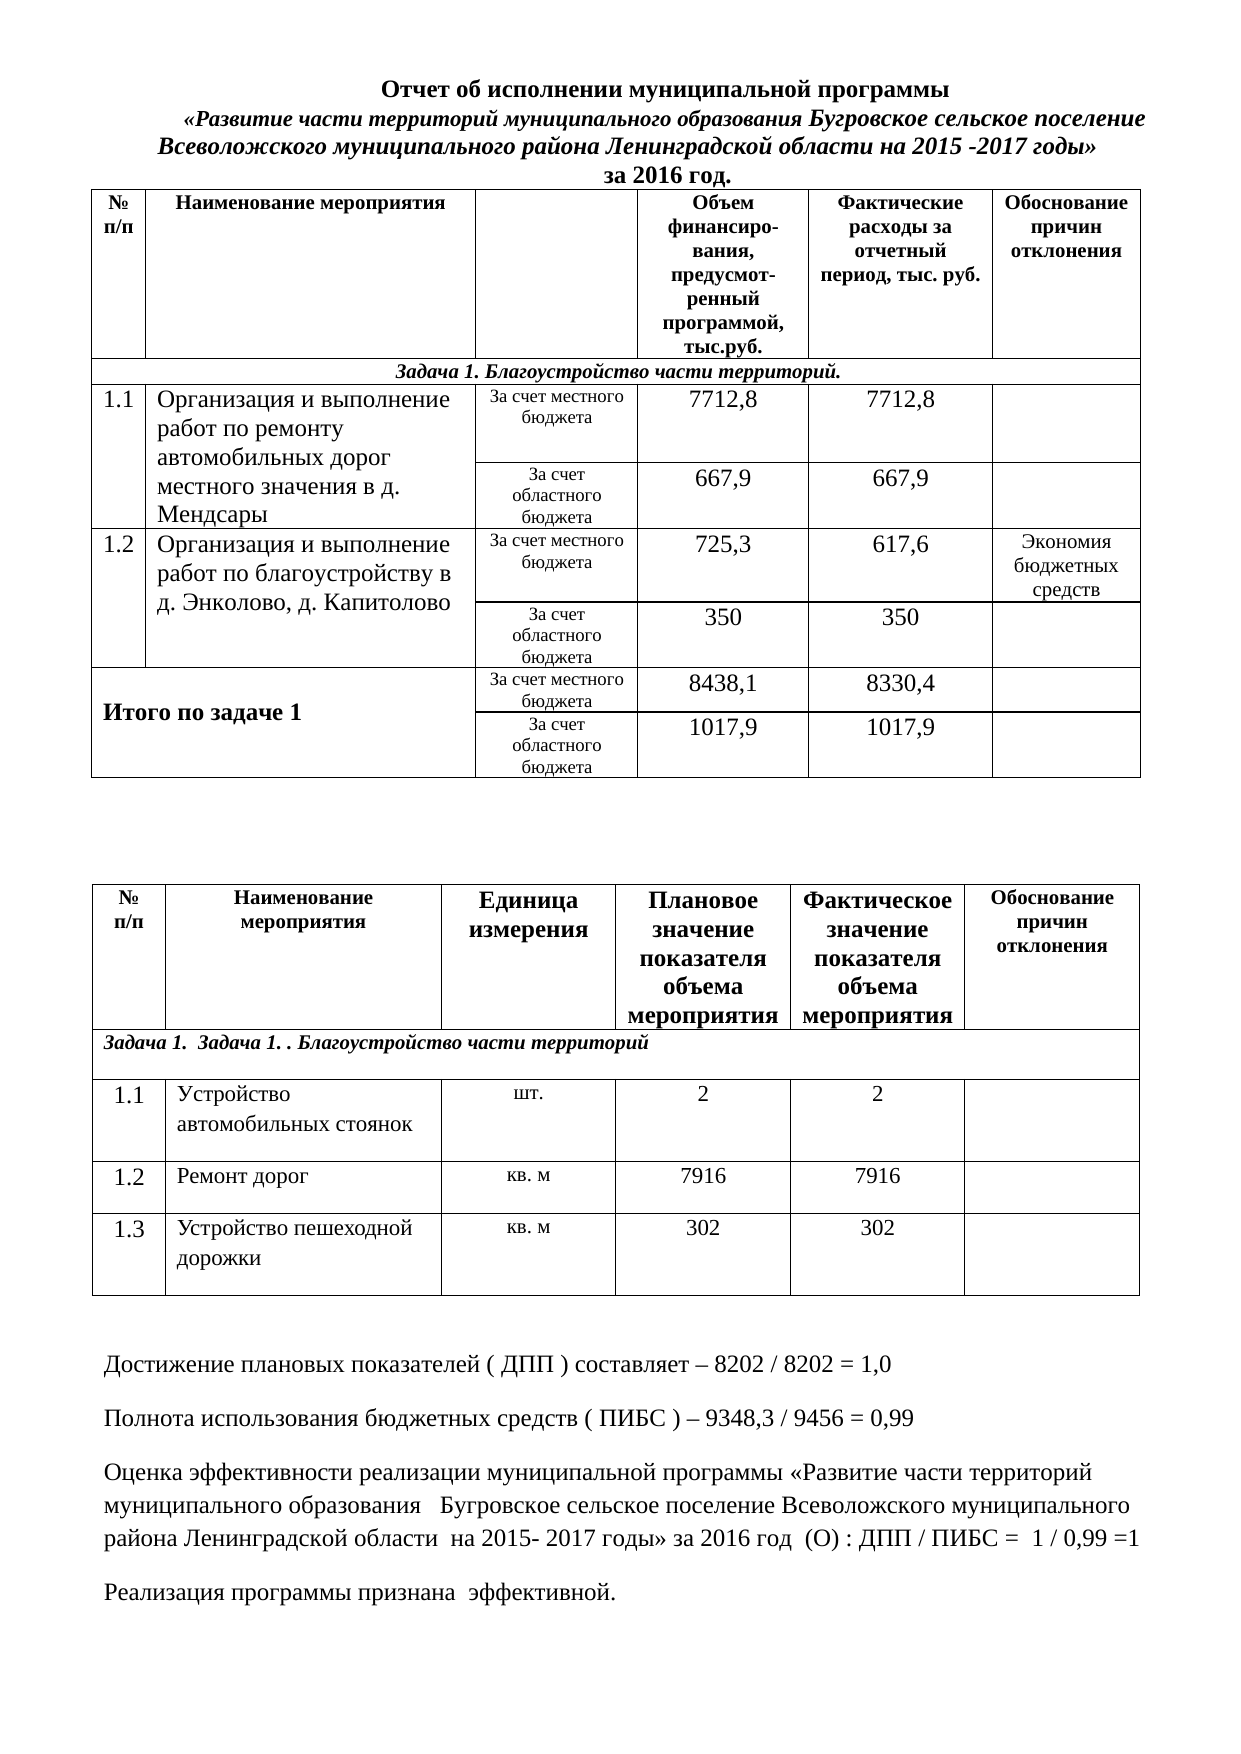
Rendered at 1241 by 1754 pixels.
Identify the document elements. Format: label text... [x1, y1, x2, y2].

table_header Объем финансиро-вания, предусмот-ренный программой, тыс.руб. [638, 190, 808, 358]
table_header Плановое значение показателя объема мероприятия [616, 885, 790, 1029]
text Оценка эффективности реализации муниципальной программы «Развитие части территорий муниципального образования Бугровское сельское поселение Всеволожского муниципального района Ленинградской области на 2015- 2017 годы» за 2016 год (О) : ДПП / ПИБС = 1 / 0,99 =1 [103, 1457, 1152, 1552]
table_cell кв. м [442, 1214, 615, 1295]
table_header Наименование мероприятия [166, 885, 441, 1029]
table_cell [993, 713, 1140, 777]
text Достижение плановых показателей ( ДПП ) составляет – 8202 / 8202 = 1,0 [103, 1349, 1152, 1378]
text Полнота использования бюджетных средств ( ПИБС ) – 9348,3 / 9456 = 0,99 [103, 1403, 1152, 1432]
table_cell 2 [791, 1080, 964, 1161]
table_cell 7916 [616, 1162, 790, 1213]
table_cell [993, 385, 1140, 462]
table_cell 1.3 [93, 1214, 165, 1295]
table_header № п/п [92, 190, 145, 358]
table_cell 302 [616, 1214, 790, 1295]
table_header № п/п [93, 885, 165, 1029]
table_cell [965, 1080, 1139, 1161]
table_cell 617,6 [809, 529, 992, 601]
table_cell Экономия бюджетных средств [993, 529, 1140, 601]
table_cell [965, 1214, 1139, 1295]
table_cell Итого по задаче 1 [92, 668, 475, 777]
table_cell 350 [638, 603, 808, 667]
table_cell 7712,8 [809, 385, 992, 462]
table_cell [993, 463, 1140, 528]
table_cell [993, 668, 1140, 711]
table_cell Организация и выполнение работ по благоустройству в д. Энколово, д. Капитолово [146, 529, 475, 667]
table_cell 1.2 [92, 529, 145, 667]
table_cell 1.1 [93, 1080, 165, 1161]
table_cell Устройство пешеходной дорожки [166, 1214, 441, 1295]
table_header Наименование мероприятия [146, 190, 475, 358]
table_header Фактическое значение показателя объема мероприятия [791, 885, 964, 1029]
text «Развитие части территорий муниципального образования Бугровское сельское поселение Всеволожского муниципального района Ленинградской области на 2015 -2017 годы» [103, 103, 1152, 160]
table_cell 667,9 [638, 463, 808, 528]
text за 2016 год. [103, 160, 1152, 189]
table_cell 1017,9 [638, 713, 808, 777]
table_cell Ремонт дорог [166, 1162, 441, 1213]
table_cell 1.2 [93, 1162, 165, 1213]
table_header Единица измерения [442, 885, 615, 1029]
table_cell 2 [616, 1080, 790, 1161]
table_cell За счет областного бюджета [476, 713, 637, 777]
table_cell шт. [442, 1080, 615, 1161]
table_header Фактические расходы за отчетный период, тыс. руб. [809, 190, 992, 358]
table_cell Устройство автомобильных стоянок [166, 1080, 441, 1161]
table_cell кв. м [442, 1162, 615, 1213]
table_cell 302 [791, 1214, 964, 1295]
table_cell 8330,4 [809, 668, 992, 711]
table_cell За счет местного бюджета [476, 529, 637, 601]
table_cell Задача 1. Задача 1. . Благоустройство части территорий [93, 1030, 1139, 1079]
table_header [476, 190, 637, 358]
table_cell 350 [809, 603, 992, 667]
table_cell 7712,8 [638, 385, 808, 462]
table_header Обоснование причин отклонения [965, 885, 1139, 1029]
table_cell 8438,1 [638, 668, 808, 711]
table_cell [993, 603, 1140, 667]
table_cell 7916 [791, 1162, 964, 1213]
list Отчет об исполнении муниципальной программы [178, 74, 1152, 103]
table_cell 725,3 [638, 529, 808, 601]
table_cell За счет местного бюджета [476, 385, 637, 462]
table_cell Организация и выполнение работ по ремонту автомобильных дорог местного значения в д. Мендсары [146, 385, 475, 528]
table_cell [965, 1162, 1139, 1213]
table_cell За счет областного бюджета [476, 463, 637, 528]
table_cell 667,9 [809, 463, 992, 528]
text Реализация программы признана эффективной. [103, 1577, 1152, 1606]
table_header Обоснование причин отклонения [993, 190, 1140, 358]
table_cell Задача 1. Благоустройство части территорий. [92, 359, 1140, 383]
table_cell 1017,9 [809, 713, 992, 777]
table_cell 1.1 [92, 385, 145, 528]
table_cell За счет областного бюджета [476, 603, 637, 667]
table_cell За счет местного бюджета [476, 668, 637, 711]
